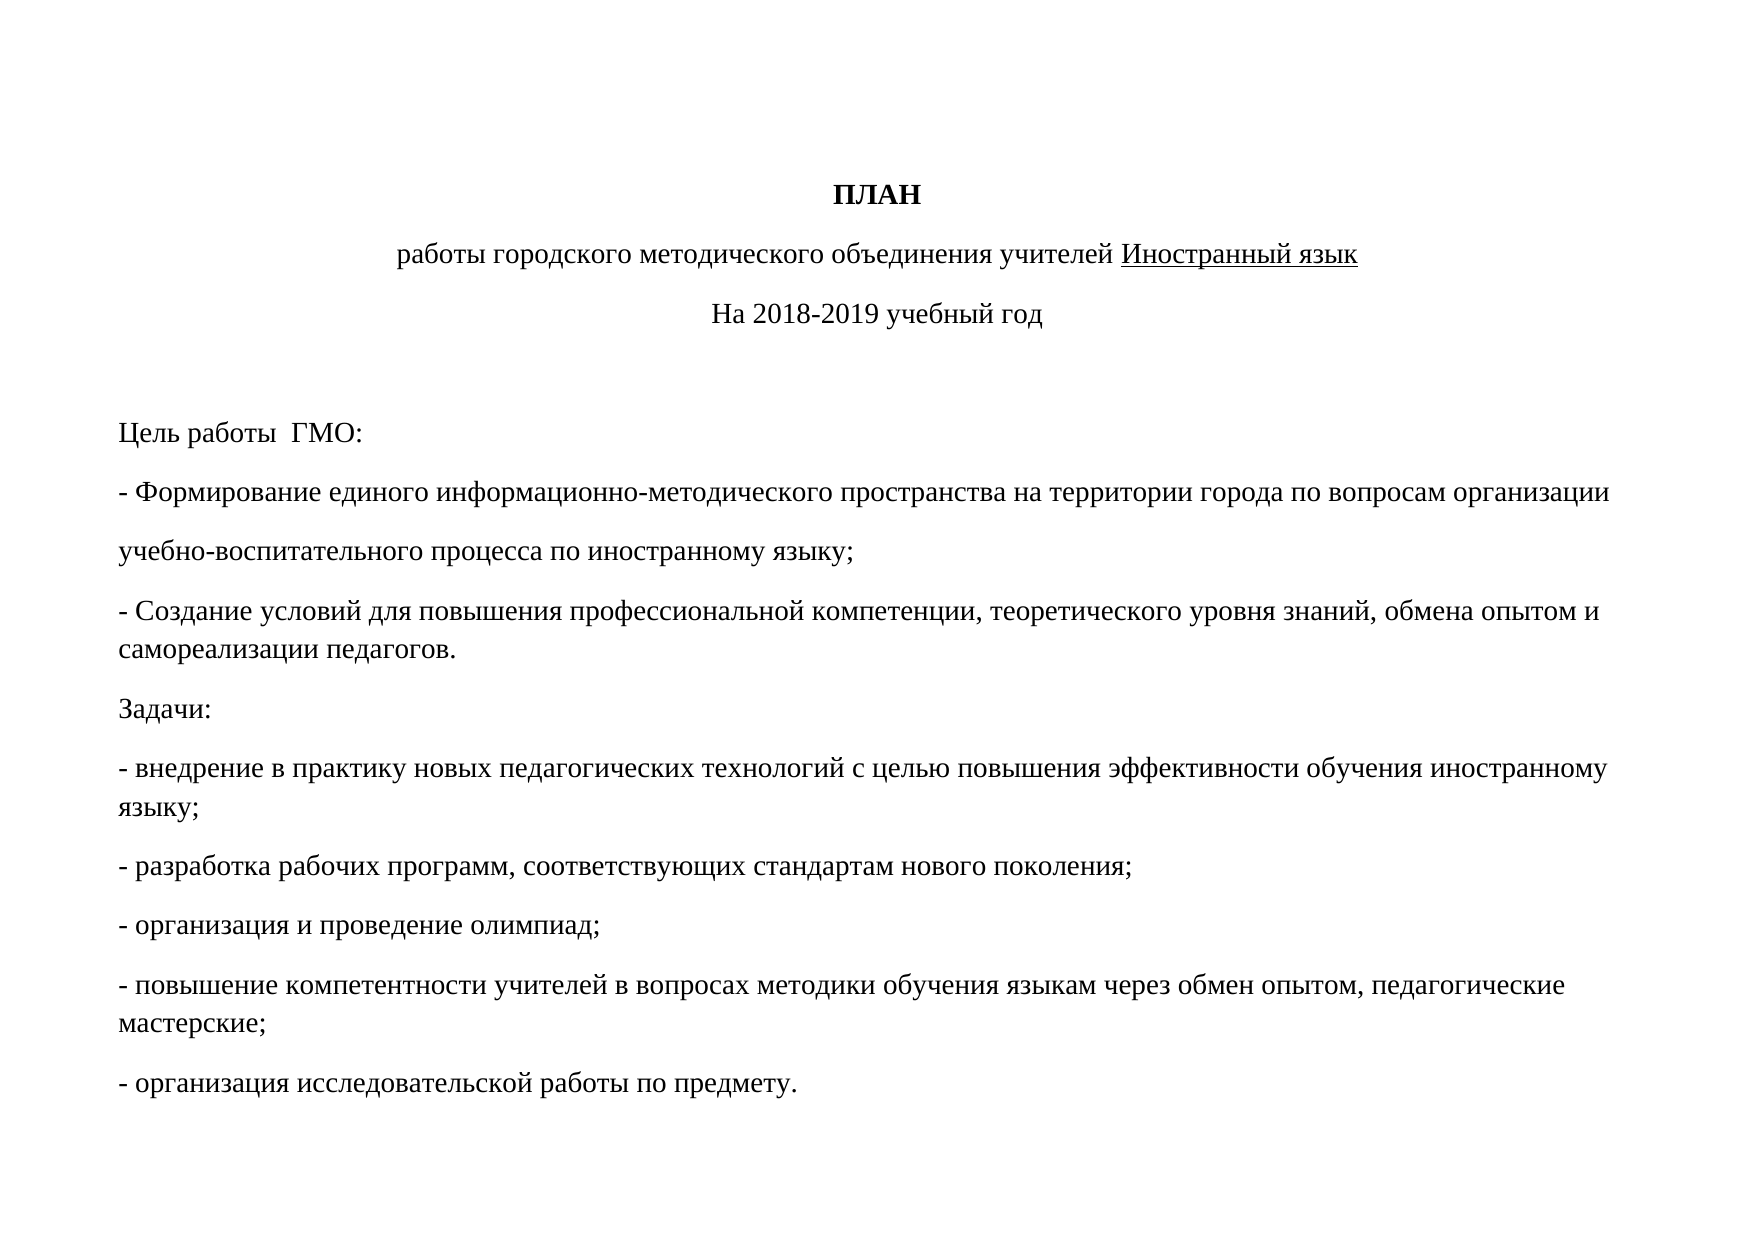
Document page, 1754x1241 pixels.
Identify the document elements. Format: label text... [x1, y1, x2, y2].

text - повышение компетентности учителей в вопросах методики обучения языкам через обмен опытом, педагогические мастерские; [118, 967, 1636, 1039]
text - внедрение в практику новых педагогических технологий с целью повышения эффективности обучения иностранному языку; [118, 750, 1636, 822]
text - Формирование единого информационно-методического пространства на территории города по вопросам организации [118, 474, 1636, 508]
text - организация и проведение олимпиад; [118, 907, 1636, 941]
text работы городского методического объединения учителей Иностранный язык [118, 237, 1636, 270]
text На 2018-2019 учебный год [118, 296, 1636, 329]
text учебно-воспитательного процесса по иностранному языку; [118, 533, 1636, 567]
text - Создание условий для повышения профессиональной компетенции, теоретического уровня знаний, обмена опытом и самореализации педагогов. [118, 593, 1636, 665]
text ПЛАН [118, 177, 1636, 211]
text Задачи: [118, 691, 1636, 724]
text Цель работы ГМО: [118, 415, 1636, 448]
text - организация исследовательской работы по предмету. [118, 1065, 1636, 1098]
text - разработка рабочих программ, соответствующих стандартам нового поколения; [118, 848, 1636, 882]
